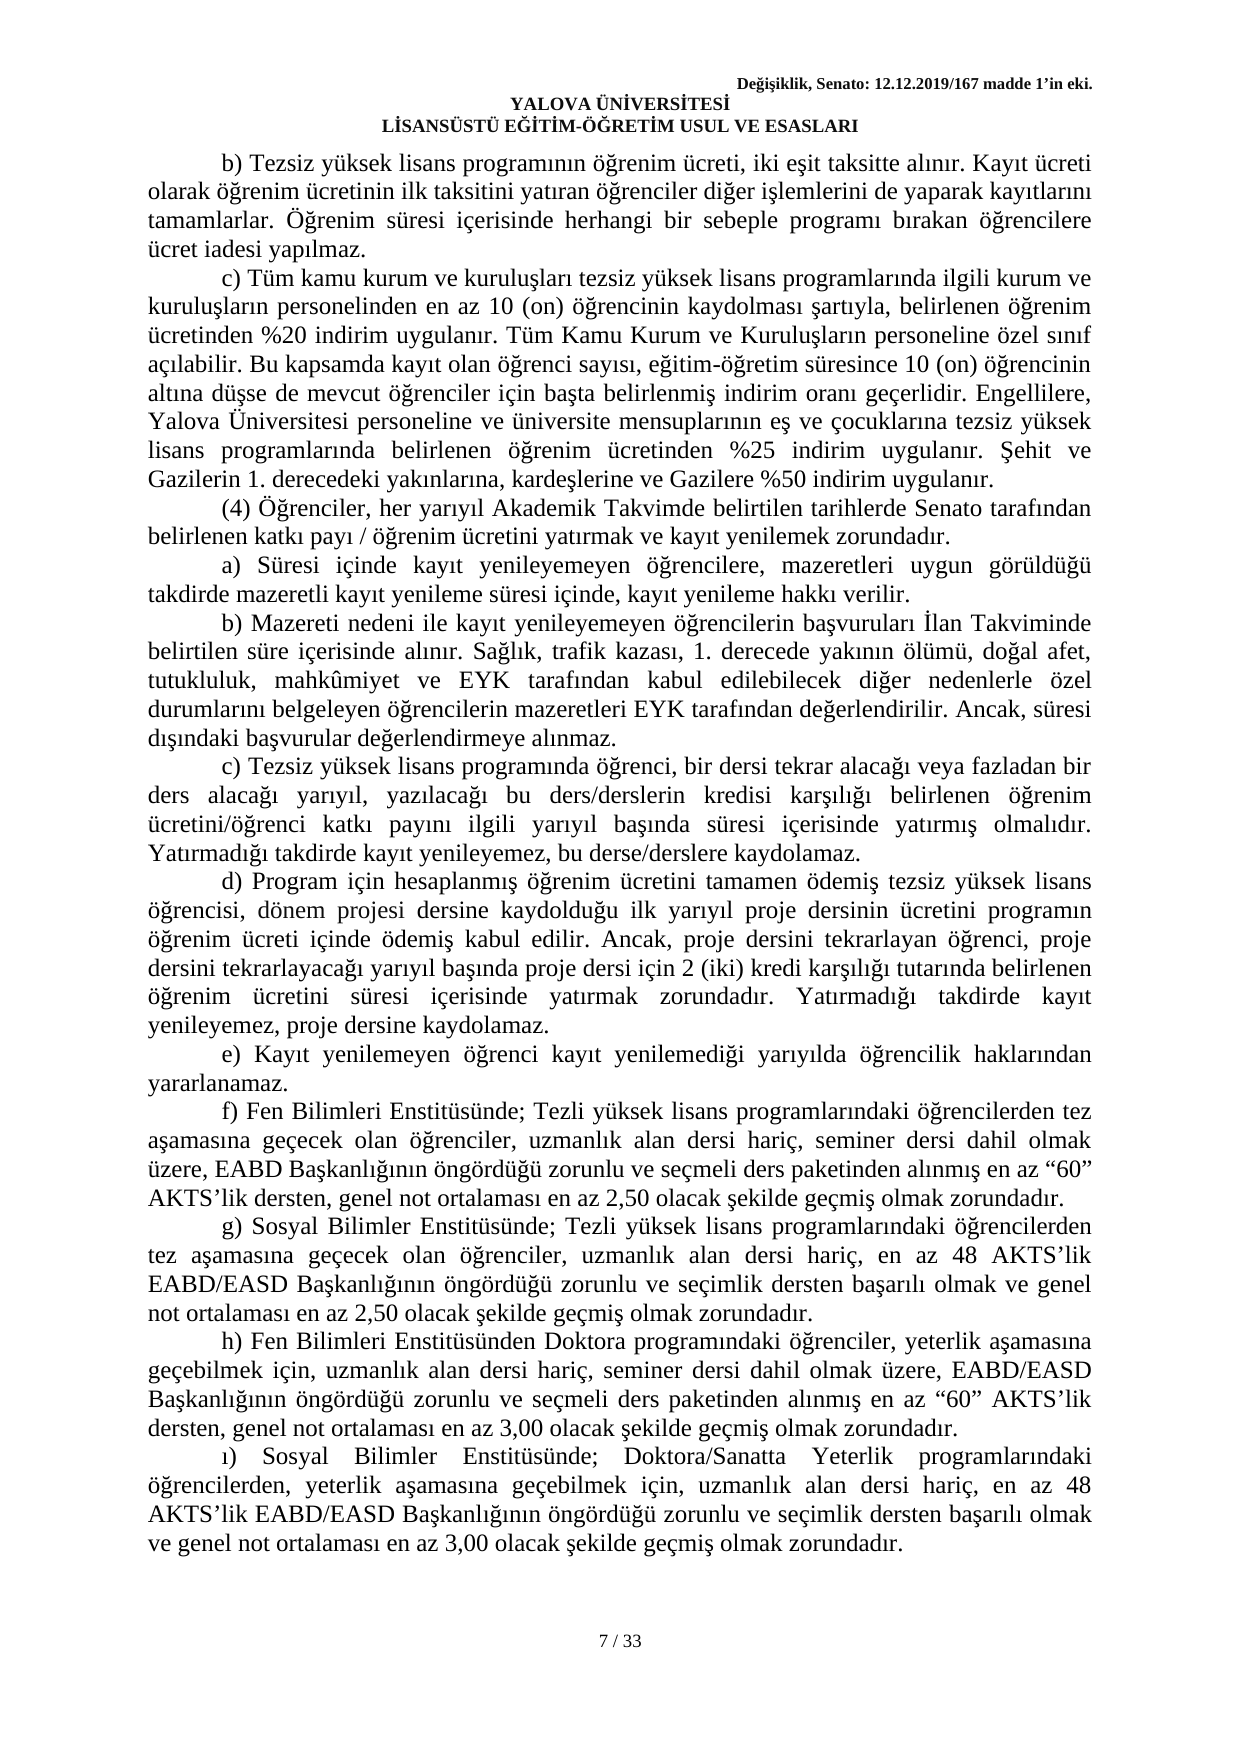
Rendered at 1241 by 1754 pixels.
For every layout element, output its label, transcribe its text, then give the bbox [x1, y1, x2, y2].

text c) Tezsiz yüksek lisans programında öğrenci, bir dersi tekrar alacağı veya fazladan bir ders alacağı yarıyıl, yazılacağı bu ders/derslerin kredisi karşılığı belirlenen öğrenim ücretini/öğrenci katkı payını ilgili yarıyıl başında süresi içerisinde yatırmış olmalıdır. Yatırmadığı takdirde kayıt yenileyemez, bu derse/derslere kaydolamaz. [148, 751, 1093, 866]
text a) Süresi içinde kayıt yenileyemeyen öğrencilere, mazeretleri uygun görüldüğü takdirde mazeretli kayıt yenileme süresi içinde, kayıt yenileme hakkı verilir. [148, 550, 1093, 608]
text g) Sosyal Bilimler Enstitüsünde; Tezli yüksek lisans programlarındaki öğrencilerden tez aşamasına geçecek olan öğrenciler, uzmanlık alan dersi hariç, en az 48 AKTS’lik EABD/EASD Başkanlığının öngördüğü zorunlu ve seçimlik dersten başarılı olmak ve genel not ortalaması en az 2,50 olacak şekilde geçmiş olmak zorundadır. [148, 1211, 1093, 1326]
text h) Fen Bilimleri Enstitüsünden Doktora programındaki öğrenciler, yeterlik aşamasına geçebilmek için, uzmanlık alan dersi hariç, seminer dersi dahil olmak üzere, EABD/EASD Başkanlığının öngördüğü zorunlu ve seçmeli ders paketinden alınmış en az “60” AKTS’lik dersten, genel not ortalaması en az 3,00 olacak şekilde geçmiş olmak zorundadır. [148, 1326, 1093, 1441]
text (4) Öğrenciler, her yarıyıl Akademik Takvimde belirtilen tarihlerde Senato tarafından belirlenen katkı payı / öğrenim ücretini yatırmak ve kayıt yenilemek zorundadır. [148, 493, 1093, 550]
text d) Program için hesaplanmış öğrenim ücretini tamamen ödemiş tezsiz yüksek lisans öğrencisi, dönem projesi dersine kaydolduğu ilk yarıyıl proje dersinin ücretini programın öğrenim ücreti içinde ödemiş kabul edilir. Ancak, proje dersini tekrarlayan öğrenci, proje dersini tekrarlayacağı yarıyıl başında proje dersi için 2 (iki) kredi karşılığı tutarında belirlenen öğrenim ücretini süresi içerisinde yatırmak zorundadır. Yatırmadığı takdirde kayıt yenileyemez, proje dersine kaydolamaz. [148, 866, 1093, 1039]
text b) Tezsiz yüksek lisans programının öğrenim ücreti, iki eşit taksitte alınır. Kayıt ücreti olarak öğrenim ücretinin ilk taksitini yatıran öğrenciler diğer işlemlerini de yaparak kayıtlarını tamamlarlar. Öğrenim süresi içerisinde herhangi bir sebeple programı bırakan öğrencilere ücret iadesi yapılmaz. [148, 148, 1093, 263]
text ı) Sosyal Bilimler Enstitüsünde; Doktora/Sanatta Yeterlik programlarındaki öğrencilerden, yeterlik aşamasına geçebilmek için, uzmanlık alan dersi hariç, en az 48 AKTS’lik EABD/EASD Başkanlığının öngördüğü zorunlu ve seçimlik dersten başarılı olmak ve genel not ortalaması en az 3,00 olacak şekilde geçmiş olmak zorundadır. [148, 1441, 1093, 1556]
text e) Kayıt yenilemeyen öğrenci kayıt yenilemediği yarıyılda öğrencilik haklarından yararlanamaz. [148, 1039, 1093, 1096]
text c) Tüm kamu kurum ve kuruluşları tezsiz yüksek lisans programlarında ilgili kurum ve kuruluşların personelinden en az 10 (on) öğrencinin kaydolması şartıyla, belirlenen öğrenim ücretinden %20 indirim uygulanır. Tüm Kamu Kurum ve Kuruluşların personeline özel sınıf açılabilir. Bu kapsamda kayıt olan öğrenci sayısı, eğitim-öğretim süresince 10 (on) öğrencinin altına düşse de mevcut öğrenciler için başta belirlenmiş indirim oranı geçerlidir. Engellilere, Yalova Üniversitesi personeline ve üniversite mensuplarının eş ve çocuklarına tezsiz yüksek lisans programlarında belirlenen öğrenim ücretinden %25 indirim uygulanır. Şehit ve Gazilerin 1. derecedeki yakınlarına, kardeşlerine ve Gazilere %50 indirim uygulanır. [148, 263, 1093, 493]
text f) Fen Bilimleri Enstitüsünde; Tezli yüksek lisans programlarındaki öğrencilerden tez aşamasına geçecek olan öğrenciler, uzmanlık alan dersi hariç, seminer dersi dahil olmak üzere, EABD Başkanlığının öngördüğü zorunlu ve seçmeli ders paketinden alınmış en az “60” AKTS’lik dersten, genel not ortalaması en az 2,50 olacak şekilde geçmiş olmak zorundadır. [148, 1096, 1093, 1211]
text b) Mazereti nedeni ile kayıt yenileyemeyen öğrencilerin başvuruları İlan Takviminde belirtilen süre içerisinde alınır. Sağlık, trafik kazası, 1. derecede yakının ölümü, doğal afet, tutukluluk, mahkûmiyet ve EYK tarafından kabul edilebilecek diğer nedenlerle özel durumlarını belgeleyen öğrencilerin mazeretleri EYK tarafından değerlendirilir. Ancak, süresi dışındaki başvurular değerlendirmeye alınmaz. [148, 608, 1093, 751]
